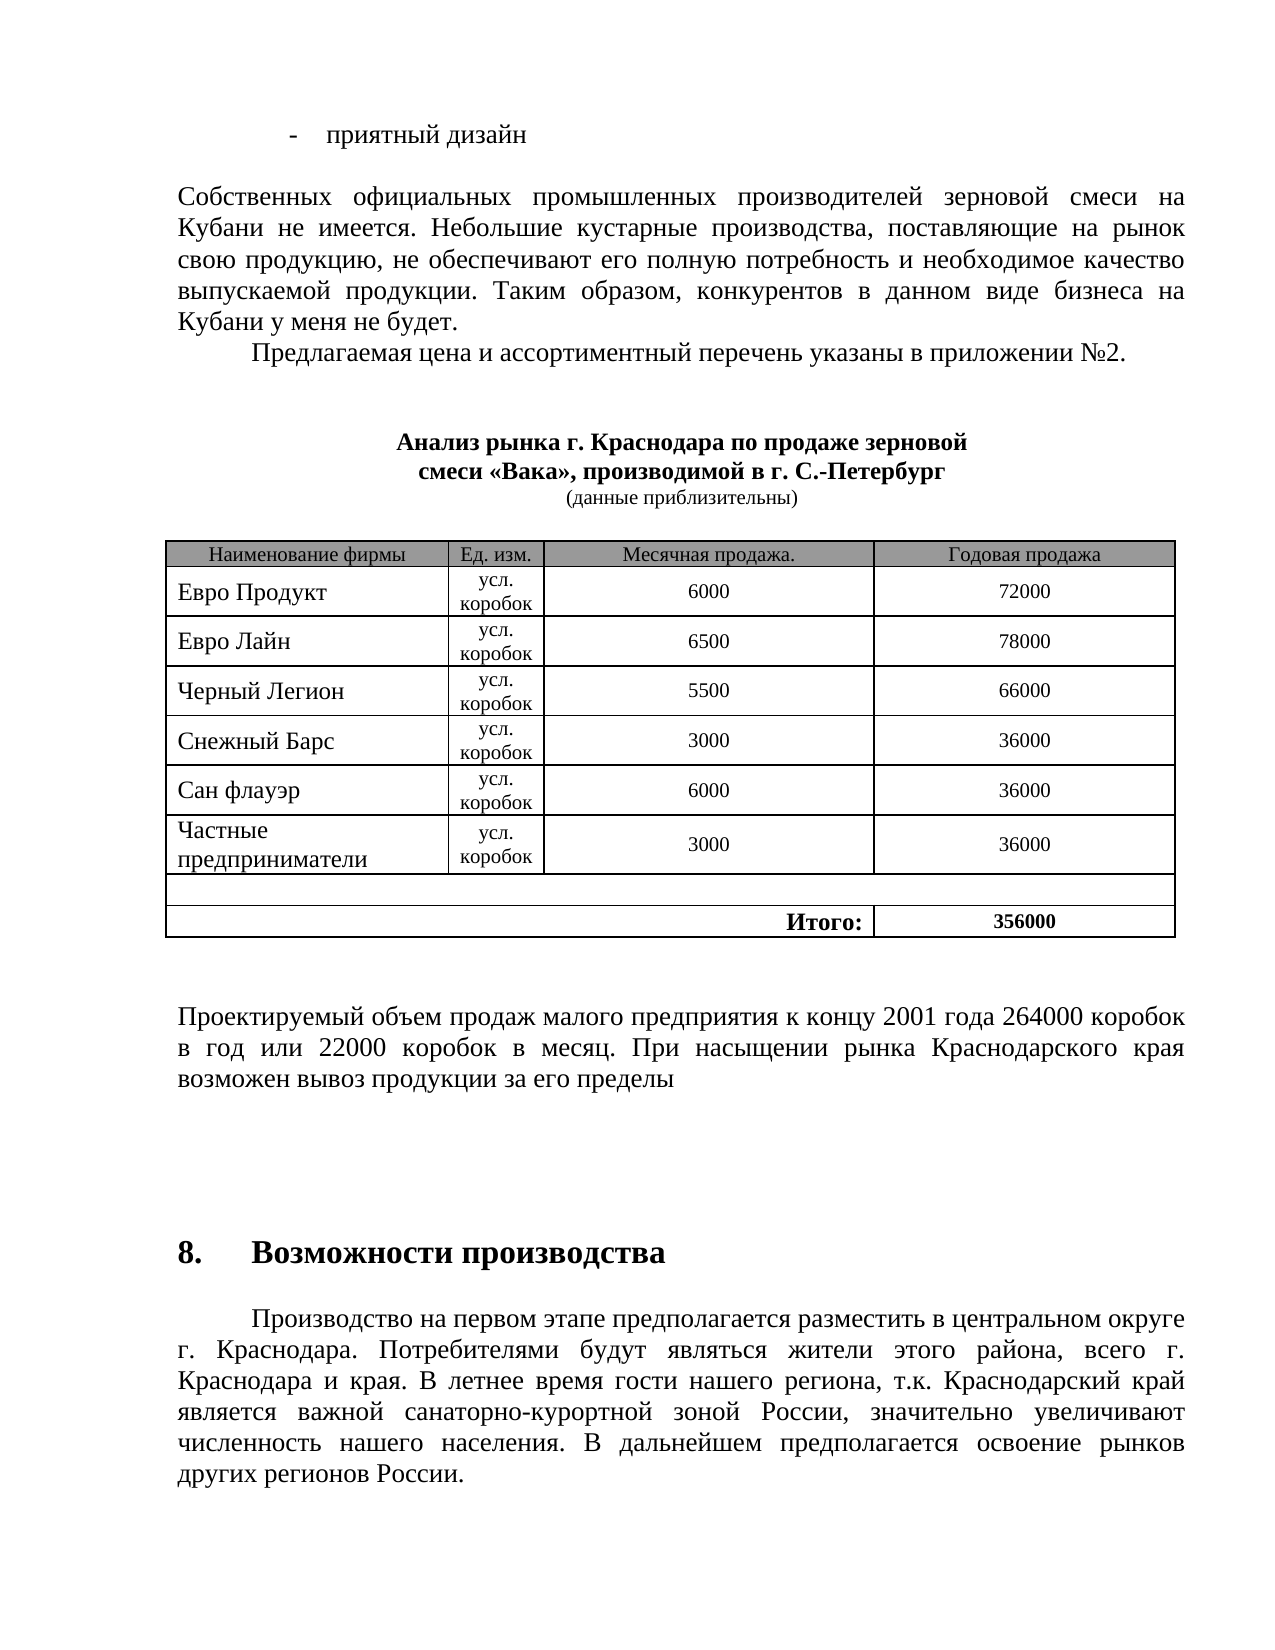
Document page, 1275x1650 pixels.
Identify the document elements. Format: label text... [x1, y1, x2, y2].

table_cell усл. коробок [449, 766, 543, 814]
table_cell 3000 [545, 816, 873, 873]
list приятный дизайн [288, 118, 1186, 149]
table_cell усл. коробок [449, 567, 543, 615]
subtitle Анализ рынка г. Краснодара по продаже зерновой [177, 427, 1186, 456]
table_cell 6500 [545, 617, 873, 665]
table_header Годовая продажа [875, 542, 1174, 566]
table_cell 3000 [545, 716, 873, 764]
subtitle смеси «Вака», производимой в г. С.-Петербург (данные приблизительны) [177, 456, 1186, 509]
text Собственных официальных промышленных производителей зерновой смеси на Кубани не имеется. Небольшие кустарные производства, поставляющие на рынок свою продукцию, не обеспечивают его полную потребность и необходимое качество выпускаемой продукции. Таким образом, конкурентов в данном виде бизнеса на Кубани у меня не будет. [177, 180, 1186, 336]
table_cell усл. коробок [449, 667, 543, 714]
table_cell 78000 [875, 617, 1174, 665]
table_cell Евро Продукт [167, 567, 448, 615]
table_cell [167, 875, 1174, 904]
table_header Ед. изм. [449, 542, 543, 566]
table_cell 72000 [875, 567, 1174, 615]
table_cell 66000 [875, 667, 1174, 714]
table_header Месячная продажа. [545, 542, 873, 566]
table_cell 6000 [545, 766, 873, 814]
text 8. Возможности производства [177, 1232, 1186, 1271]
table_cell 36000 [875, 716, 1174, 764]
text Проектируемый объем продаж малого предприятия к концу 2001 года 264000 коробок в год или 22000 коробок в месяц. При насыщении рынка Краснодарского края возможен вывоз продукции за его пределы [177, 1000, 1186, 1093]
table_cell 36000 [875, 766, 1174, 814]
text Производство на первом этапе предполагается разместить в центральном округе г. Краснодара. Потребителями будут являться жители этого района, всего г. Краснодара и края. В летнее время гости нашего региона, т.к. Краснодарский край является важной санаторно-курортной зоной России, значительно увеличивают численность нашего населения. В дальнейшем предполагается освоение рынков других регионов России. [177, 1302, 1186, 1488]
table_cell Черный Легион [167, 667, 448, 714]
table_cell усл. коробок [449, 617, 543, 665]
table_cell Евро Лайн [167, 617, 448, 665]
text Предлагаемая цена и ассортиментный перечень указаны в приложении №2. [177, 336, 1186, 367]
table_cell усл. коробок [449, 716, 543, 764]
table_cell 6000 [545, 567, 873, 615]
table_cell Итого: [167, 906, 873, 936]
table_cell Снежный Барс [167, 716, 448, 764]
table_cell Частные предприниматели [167, 816, 448, 873]
table_cell Сан флауэр [167, 766, 448, 814]
table_cell 36000 [875, 816, 1174, 873]
table_cell усл. коробок [449, 816, 543, 873]
table_cell 356000 [875, 906, 1174, 936]
table_header Наименование фирмы [167, 542, 448, 566]
table_cell 5500 [545, 667, 873, 714]
